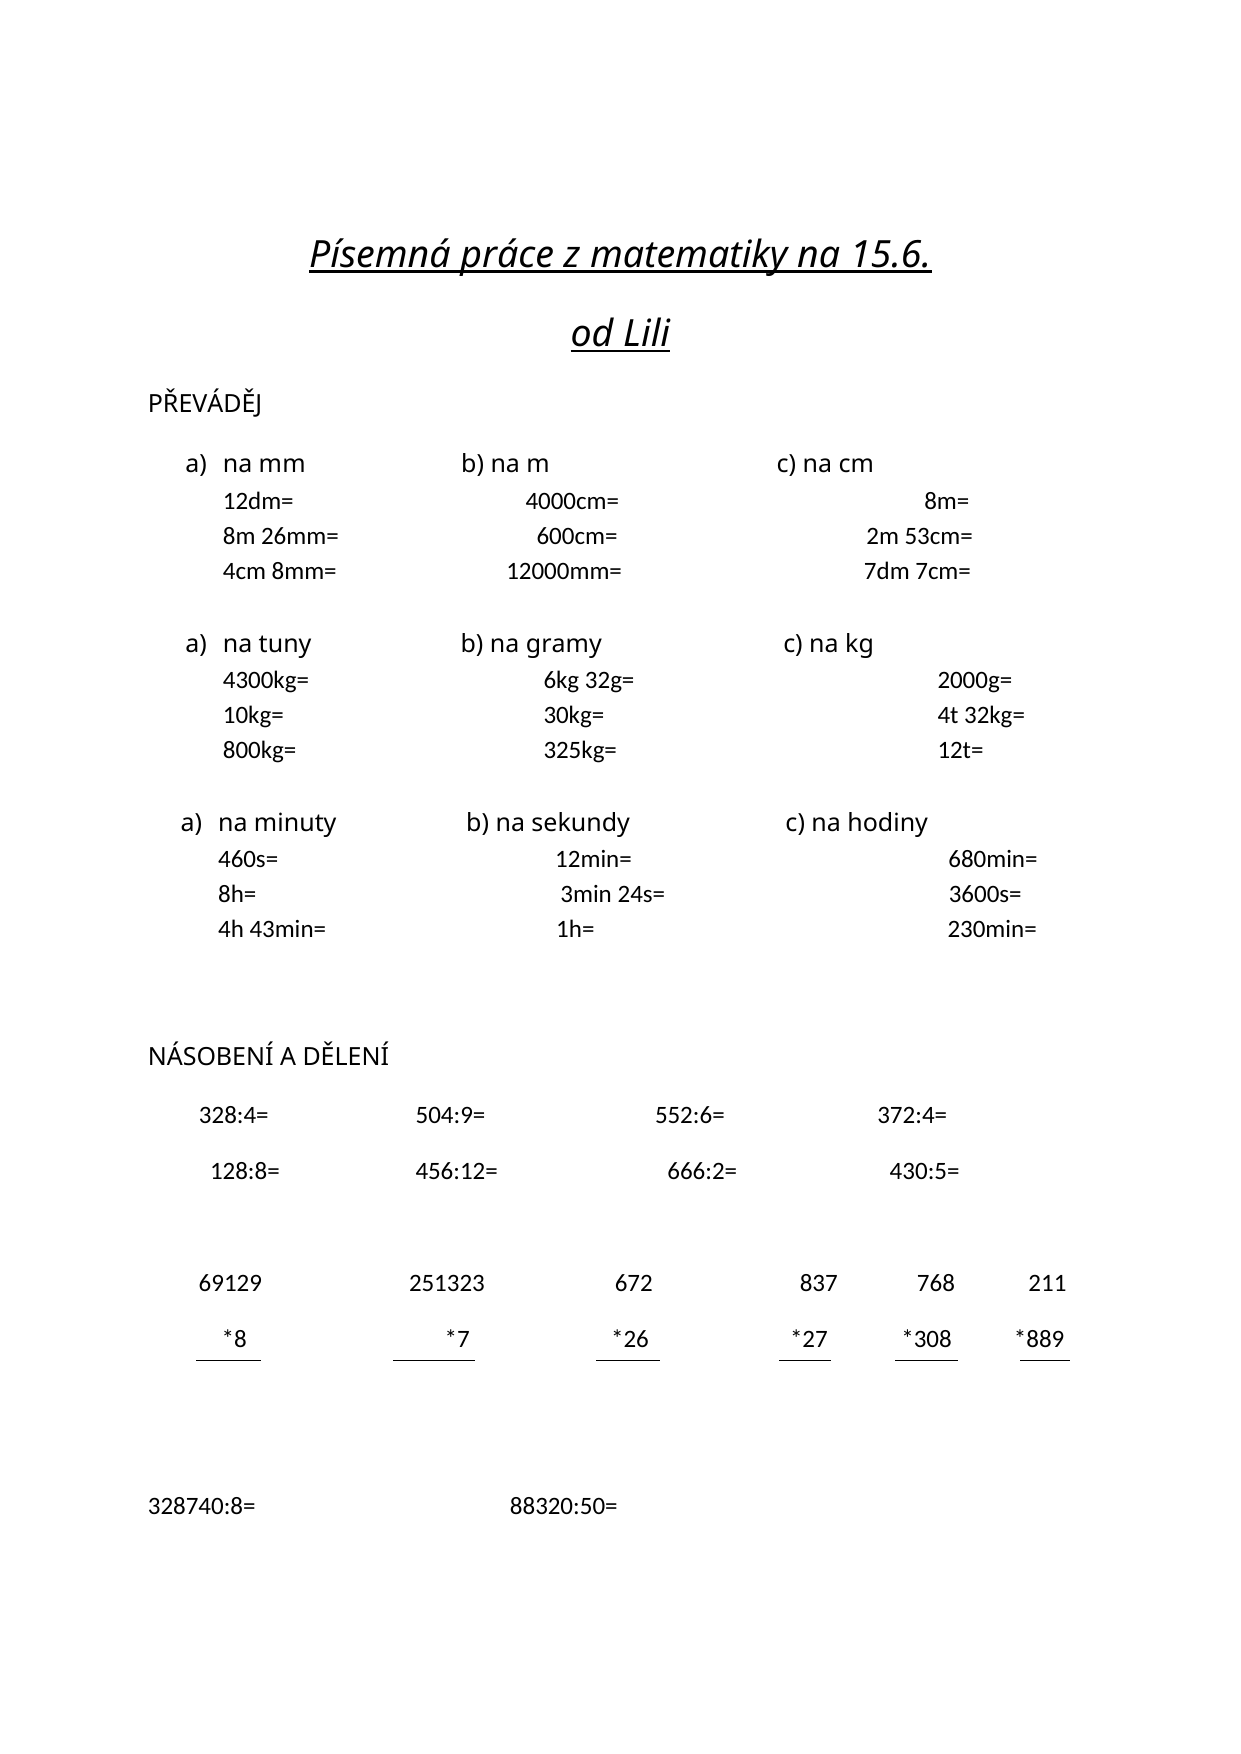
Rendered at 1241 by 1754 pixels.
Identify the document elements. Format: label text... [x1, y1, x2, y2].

list 10kg= 30kg= 4t 32kg= [223, 699, 1093, 730]
text 69129 251323 672 837 768 211 [148, 1267, 1093, 1297]
text NÁSOBENÍ A DĚLENÍ [148, 1039, 1093, 1073]
text 128:8= 456:12= 666:2= 430:5= [148, 1155, 1093, 1186]
list 8m 26mm= 600cm= 2m 53cm= [223, 520, 1093, 551]
text *8 *7 *26 *27 *308 *889 [148, 1323, 1093, 1353]
text od Lili [148, 307, 1093, 358]
text 328740:8= 88320:50= [148, 1490, 1093, 1521]
list 12dm= 4000cm= 8m= [223, 485, 1093, 516]
list 4cm 8mm= 12000mm= 7dm 7cm= [223, 555, 1093, 586]
list 800kg= 325kg= 12t= [223, 734, 1093, 765]
text Písemná práce z matematiky na 15.6. [148, 227, 1093, 278]
list 4300kg= 6kg 32g= 2000g= [223, 664, 1093, 695]
text 328:4= 504:9= 552:6= 372:4= [148, 1099, 1093, 1129]
list na mm b) na m c) na cm [185, 446, 1093, 480]
list na tuny b) na gramy c) na kg [185, 625, 1093, 659]
list na minuty b) na sekundy c) na hodiny 460s= 12min= 680min= [180, 804, 1093, 873]
list 4h 43min= 1h= 230min= [218, 913, 1093, 943]
text PŘEVÁDĚJ [148, 386, 1093, 420]
list 8h= 3min 24s= 3600s= [218, 878, 1093, 908]
